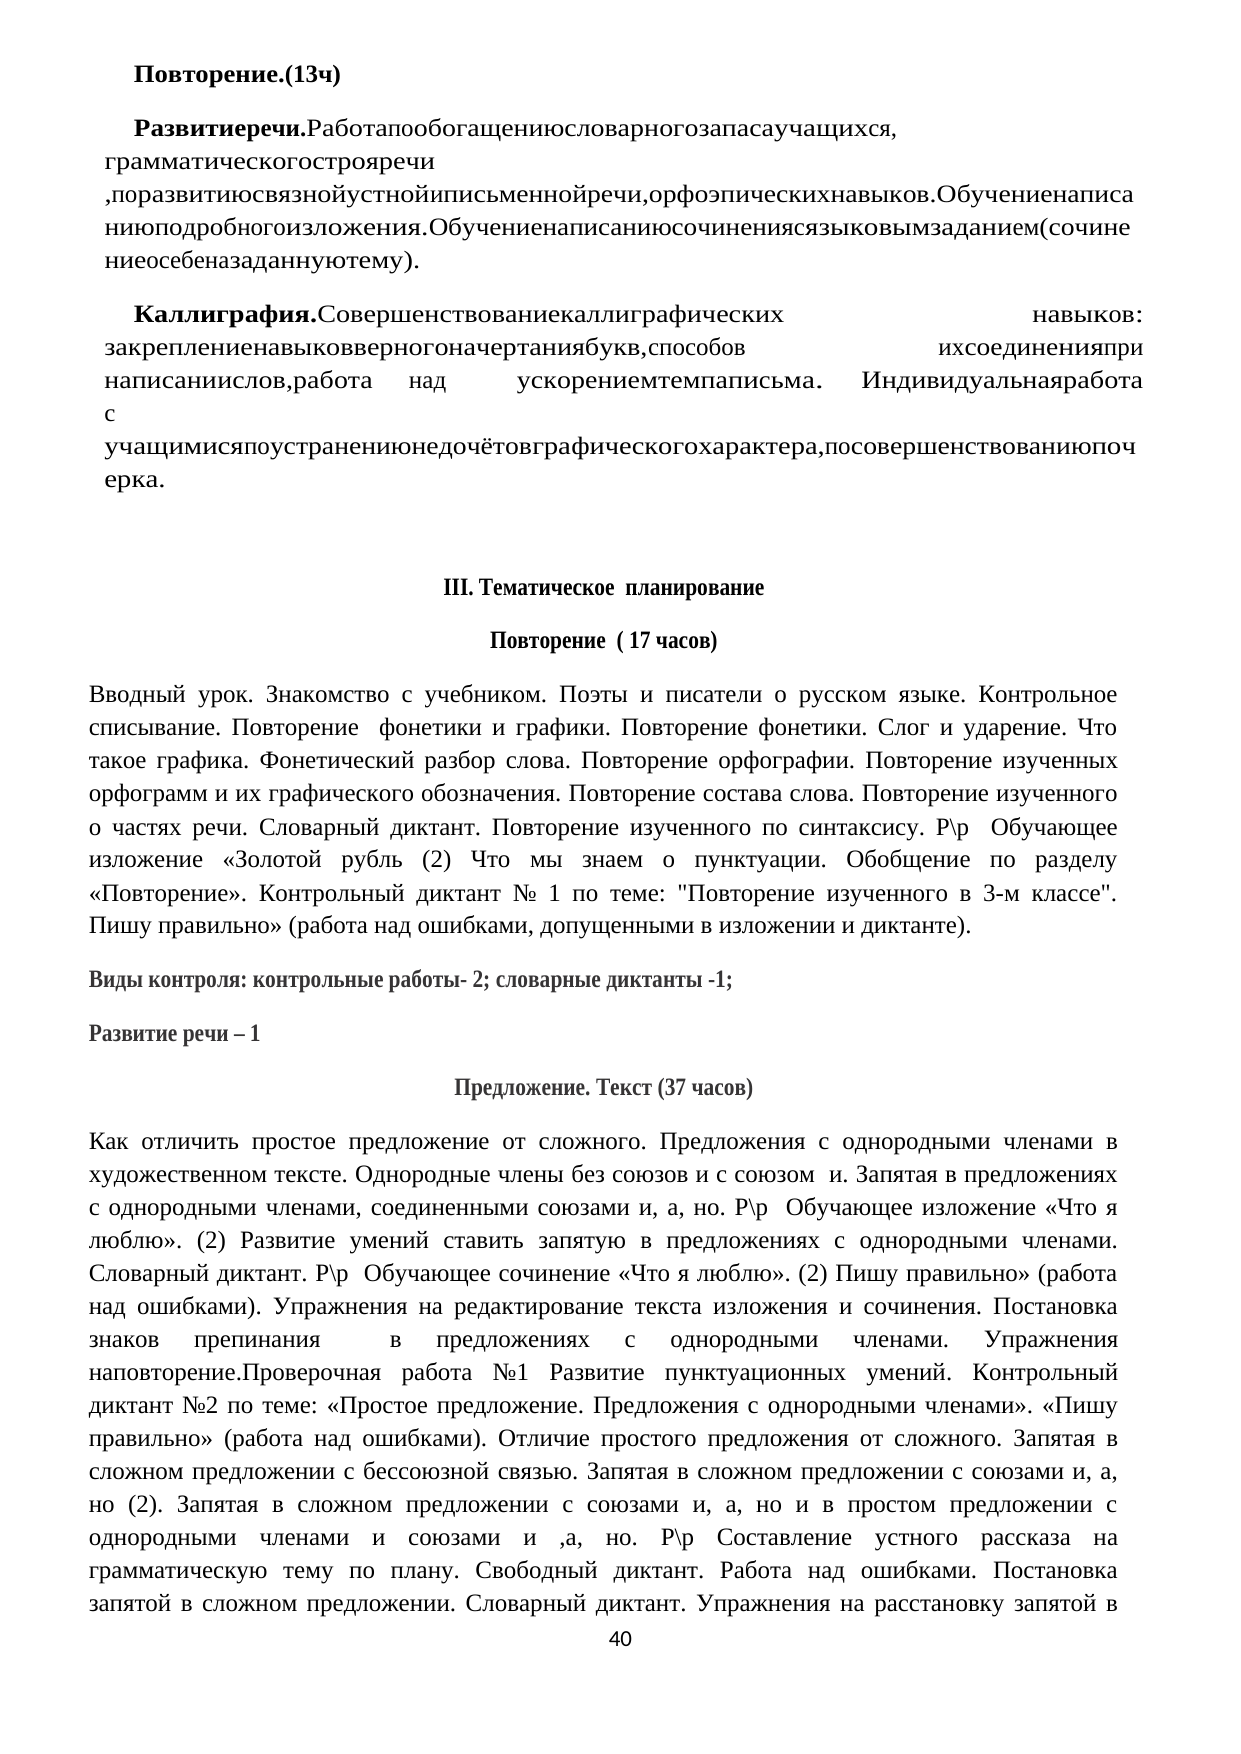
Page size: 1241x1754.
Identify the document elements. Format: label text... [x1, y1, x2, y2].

text Повторение.(13ч) [134, 59, 1152, 88]
text Каллиграфия.Совершенствованиекаллиграфических навыков: закреплениенавыковверногоначертаниябукв,способов ихсоединенияпри написаниислов,работа над ускорениемтемпаписьма. Индивидуальнаяработа сучащимисяпоустранениюнедочётовграфическогохарактера,посовершенствованиюпочерка. [104, 299, 1143, 493]
text III. Тематическое планирование [88, 572, 1119, 601]
text Развитие речи – 1 [88, 1018, 1119, 1047]
text Вводный урок. Знакомство с учебником. Поэты и писатели о русском языке. Контрольное списывание. Повторение фонетики и графики. Повторение фонетики. Слог и ударение. Что такое графика. Фонетический разбор слова. Повторение орфографии. Повторение изученных орфограмм и их графического обозначения. Повторение состава слова. Повторение изученного о частях речи. Словарный диктант. Повторение изученного по синтаксису. Р\р Обучающее изложение «Золотой рубль (2) Что мы знаем о пунктуации. Обобщение по разделу «Повторение». Контрольный диктант № 1 по теме: "Повторение изученного в 3-м классе". Пишу правильно» (работа над ошибками, допущенными в изложении и диктанте). [88, 679, 1119, 939]
text Развитиеречи.Работапообогащениюсловарногозапасаучащихся, грамматическогострояречи,поразвитиюсвязнойустнойиписьменнойречи,орфоэпическихнавыков.Обучениенаписаниюподробногоизложения.Обучениенаписаниюсочинениясязыковымзаданием(сочинениеосебеназаданнуютему). [104, 113, 1143, 274]
text Предложение. Текст (37 часов) [88, 1072, 1119, 1101]
text Повторение ( 17 часов) [88, 626, 1119, 654]
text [88, 1126, 1119, 1617]
text Виды контроля: контрольные работы- 2; словарные диктанты -1; [88, 964, 1119, 993]
